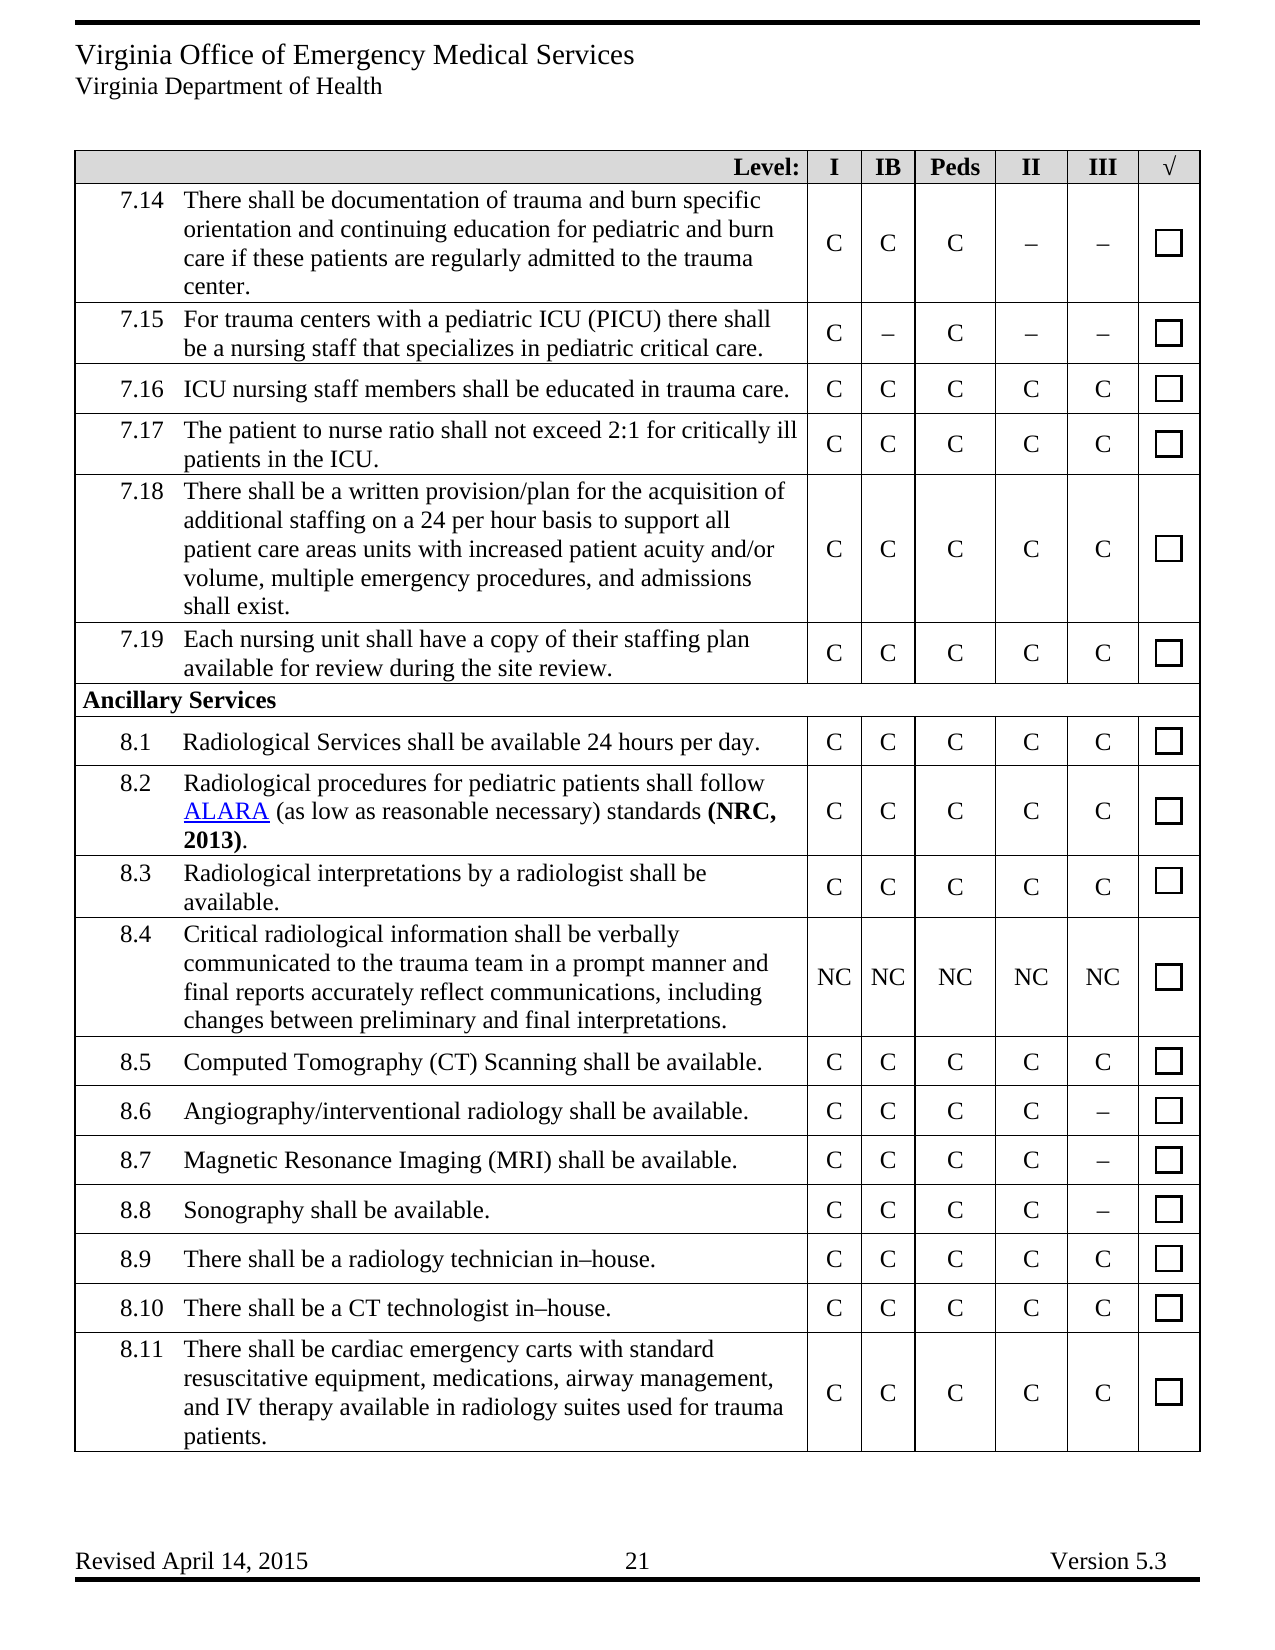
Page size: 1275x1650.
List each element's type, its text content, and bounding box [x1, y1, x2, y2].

table_cell NC [862, 918, 914, 1036]
table_cell The patient to nurse ratio shall not exceed 2:1 for critically ill patients in the ICU. [76, 414, 807, 474]
table_cell C [808, 1284, 861, 1332]
table_cell C [996, 856, 1067, 917]
table_cell – [1068, 1185, 1138, 1233]
table_cell C [1068, 623, 1138, 683]
table_cell C [1068, 1234, 1138, 1283]
table_cell C [1068, 1037, 1138, 1085]
table_cell C [996, 414, 1067, 474]
table_cell – [1068, 1136, 1138, 1184]
table_cell C [916, 184, 995, 302]
table_cell For trauma centers with a pediatric ICU (PICU) there shall be a nursing staff that specializes in pediatric critical care. [76, 303, 807, 363]
table_cell C [916, 475, 995, 622]
table_cell C [916, 1086, 995, 1134]
table_cell C [808, 856, 861, 917]
table_cell [1139, 918, 1199, 1036]
table_cell C [808, 1136, 861, 1184]
table_cell C [862, 1185, 914, 1233]
table_cell C [996, 1037, 1067, 1085]
table_cell [1139, 184, 1199, 302]
table_header II [996, 151, 1067, 183]
table_cell C [862, 184, 914, 302]
table_cell C [996, 717, 1067, 765]
table_cell C [808, 1333, 861, 1451]
table_cell C [862, 1234, 914, 1283]
table_cell C [916, 1234, 995, 1283]
table_cell C [862, 766, 914, 855]
table_cell C [916, 623, 995, 683]
table_cell C [996, 1284, 1067, 1332]
table_cell Each nursing unit shall have a copy of their staffing plan available for review during the site review. [76, 623, 807, 683]
table_cell [1139, 1284, 1199, 1332]
table_cell C [1068, 414, 1138, 474]
table_cell C [1068, 475, 1138, 622]
table_cell [1139, 766, 1199, 855]
table_cell Critical radiological information shall be verbally communicated to the trauma team in a prompt manner and final reports accurately reflect communications, including changes between preliminary and final interpretations. [76, 918, 807, 1036]
table_cell [1139, 1086, 1199, 1134]
table_cell There shall be a written provision/plan for the acquisition of additional staffing on a 24 per hour basis to support all patient care areas units with increased patient acuity and/or volume, multiple emergency procedures, and admissions shall exist. [76, 475, 807, 622]
table_cell C [916, 1037, 995, 1085]
table_cell C [996, 1185, 1067, 1233]
table_cell C [808, 1037, 861, 1085]
table_cell [1139, 1037, 1199, 1085]
table_cell C [1068, 1284, 1138, 1332]
table_cell [1139, 623, 1199, 683]
table_cell C [1068, 1333, 1138, 1451]
table_cell C [808, 475, 861, 622]
table_header Level: [76, 151, 807, 183]
table_cell NC [1068, 918, 1138, 1036]
table_cell C [996, 1136, 1067, 1184]
table_cell C [862, 1284, 914, 1332]
table_cell [1139, 303, 1199, 363]
table_cell – [996, 303, 1067, 363]
table_cell C [996, 475, 1067, 622]
table_cell C [916, 414, 995, 474]
table_cell C [916, 1136, 995, 1184]
table_cell C [862, 414, 914, 474]
table_cell C [862, 1333, 914, 1451]
table_cell [1139, 1136, 1199, 1184]
table_cell C [916, 856, 995, 917]
table_cell C [916, 1333, 995, 1451]
table_cell C [808, 364, 861, 412]
table_cell C [862, 856, 914, 917]
table_header IB [862, 151, 914, 183]
table_cell Radiological Services shall be available 24 hours per day. [76, 717, 807, 765]
table_cell NC [996, 918, 1067, 1036]
table_cell Radiological interpretations by a radiologist shall be available. [76, 856, 807, 917]
table_cell [1139, 414, 1199, 474]
table_cell C [996, 766, 1067, 855]
table_cell [1139, 1234, 1199, 1283]
table_cell C [916, 1284, 995, 1332]
table_cell C [916, 717, 995, 765]
table_cell C [862, 1037, 914, 1085]
table_cell C [996, 1086, 1067, 1134]
table_cell [1139, 475, 1199, 622]
table_cell C [808, 1234, 861, 1283]
table_cell Magnetic Resonance Imaging (MRI) shall be available. [76, 1136, 807, 1184]
table_cell [1139, 717, 1199, 765]
table_cell [1139, 856, 1199, 917]
table_cell C [808, 1185, 861, 1233]
table_cell C [1068, 364, 1138, 412]
table_cell C [1068, 766, 1138, 855]
table_cell C [808, 184, 861, 302]
table_cell [1139, 1185, 1199, 1233]
table_cell Sonography shall be available. [76, 1185, 807, 1233]
table_cell ICU nursing staff members shall be educated in trauma care. [76, 364, 807, 412]
table_cell There shall be cardiac emergency carts with standard resuscitative equipment, medications, airway management, and IV therapy available in radiology suites used for trauma patients. [76, 1333, 807, 1451]
table_cell C [916, 766, 995, 855]
table_cell C [916, 1185, 995, 1233]
table_cell C [996, 1234, 1067, 1283]
table_cell [1139, 1333, 1199, 1451]
table_cell Angiography/interventional radiology shall be available. [76, 1086, 807, 1134]
table_cell [1139, 364, 1199, 412]
table_header III [1068, 151, 1138, 183]
table_cell C [862, 1086, 914, 1134]
table_cell C [862, 1136, 914, 1184]
table_cell NC [808, 918, 861, 1036]
table_cell There shall be a CT technologist in–house. [76, 1284, 807, 1332]
table_cell Ancillary Services [76, 684, 1199, 716]
table_cell C [1068, 717, 1138, 765]
table_cell C [996, 623, 1067, 683]
table_cell NC [916, 918, 995, 1036]
table_cell C [808, 1086, 861, 1134]
table_cell C [808, 717, 861, 765]
table_header Peds [916, 151, 995, 183]
table_cell C [808, 766, 861, 855]
table_cell Computed Tomography (CT) Scanning shall be available. [76, 1037, 807, 1085]
table_cell There shall be a radiology technician in–house. [76, 1234, 807, 1283]
table_cell – [862, 303, 914, 363]
table_cell C [808, 414, 861, 474]
table_cell C [808, 623, 861, 683]
table_cell C [862, 475, 914, 622]
table_cell C [862, 623, 914, 683]
table_cell C [996, 364, 1067, 412]
table_cell C [808, 303, 861, 363]
table_cell C [862, 364, 914, 412]
table_cell – [996, 184, 1067, 302]
table_cell C [996, 1333, 1067, 1451]
table_header √ [1139, 151, 1199, 183]
table_cell – [1068, 1086, 1138, 1134]
table_cell C [916, 364, 995, 412]
table_cell – [1068, 303, 1138, 363]
table_cell C [862, 717, 914, 765]
table_cell C [1068, 856, 1138, 917]
table_header I [808, 151, 861, 183]
table_cell There shall be documentation of trauma and burn specific orientation and continuing education for pediatric and burn care if these patients are regularly admitted to the trauma center. [76, 184, 807, 302]
table_cell C [916, 303, 995, 363]
table_cell Radiological procedures for pediatric patients shall follow ALARA (as low as reasonable necessary) standards . [76, 766, 807, 855]
table_cell – [1068, 184, 1138, 302]
